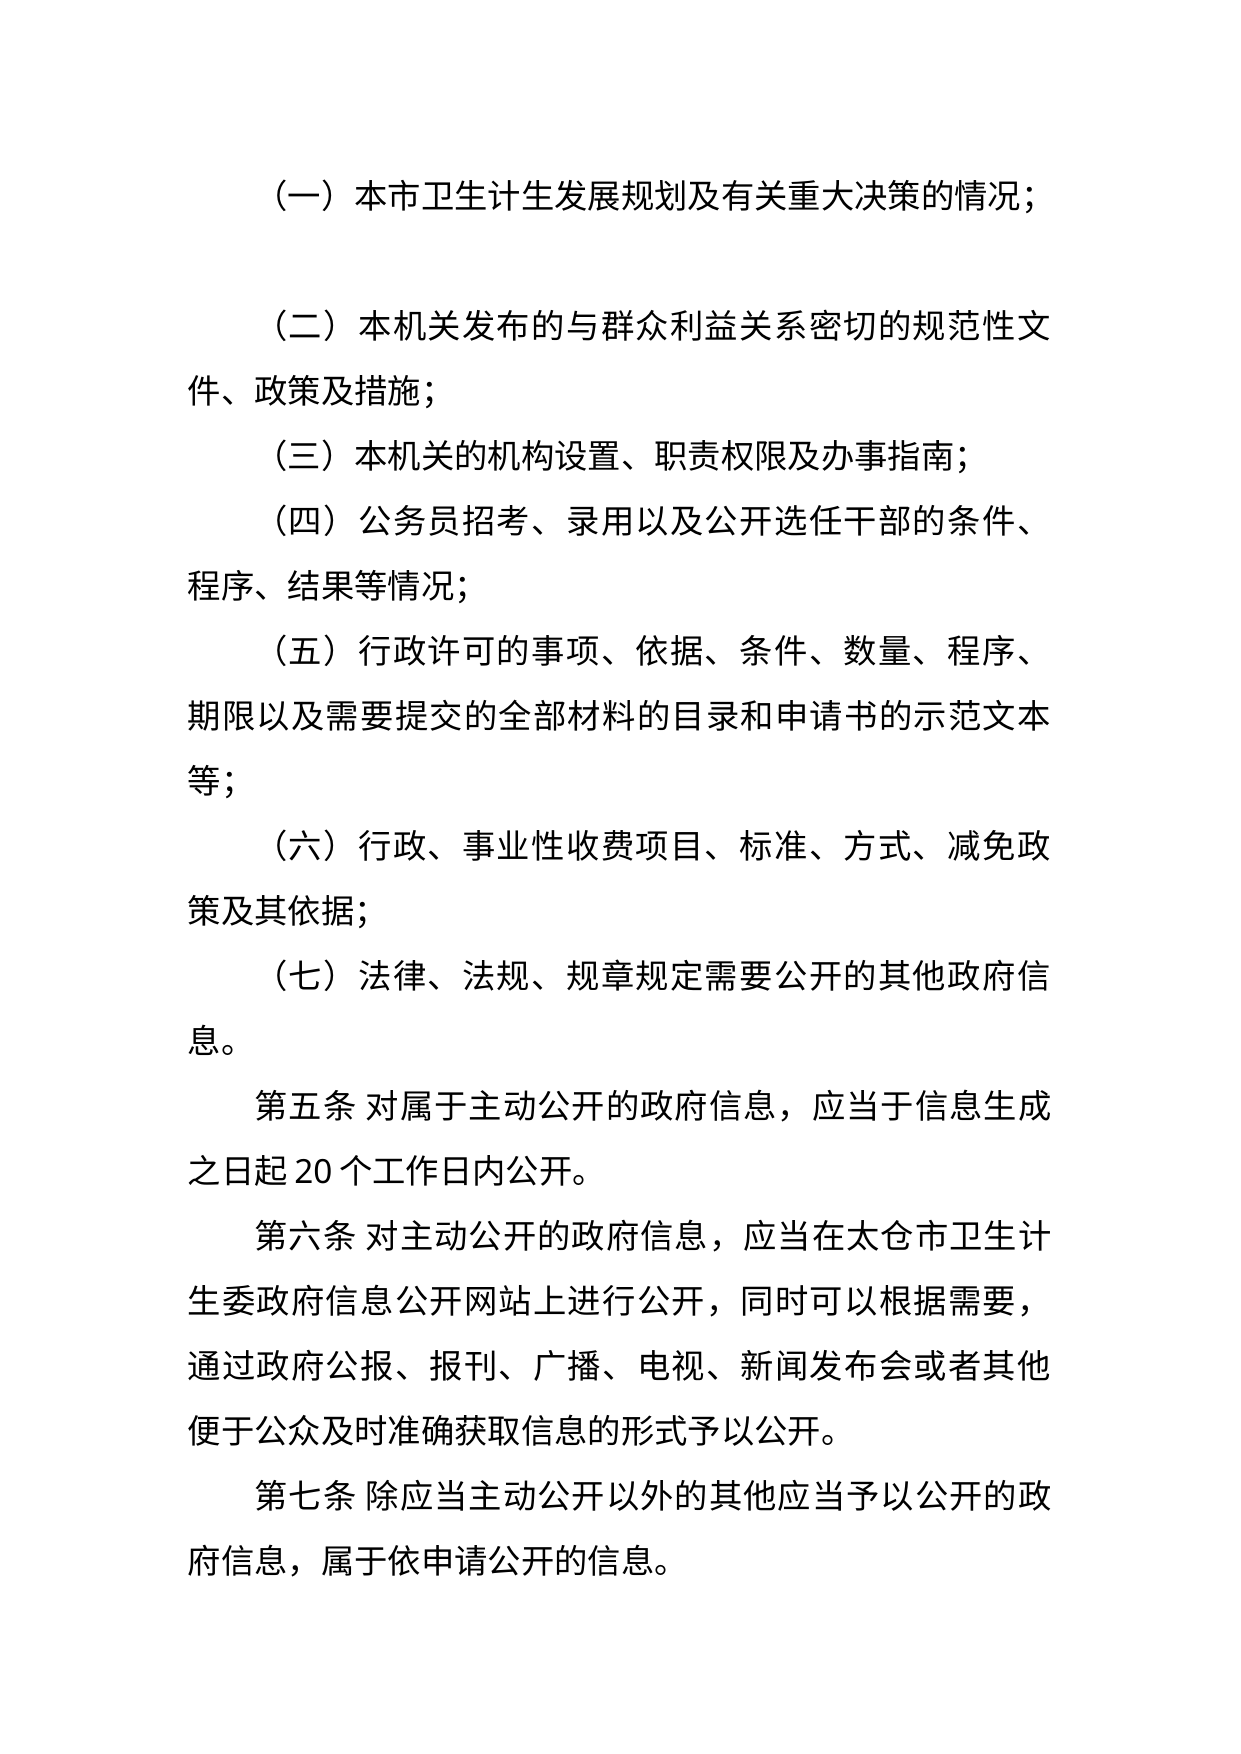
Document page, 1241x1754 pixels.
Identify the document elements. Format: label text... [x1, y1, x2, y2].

text （四）公务员招考、录用以及公开选任干部的条件、程序、结果等情况； [187, 487, 1053, 617]
text （一）本市卫生计生发展规划及有关重大决策的情况； [187, 162, 1053, 227]
text （二）本机关发布的与群众利益关系密切的规范性文件、政策及措施； [187, 292, 1053, 422]
text （六）行政、事业性收费项目、标准、方式、减免政策及其依据； [187, 812, 1053, 942]
text 第七条 除应当主动公开以外的其他应当予以公开的政府信息，属于依申请公开的信息。 [187, 1462, 1053, 1592]
text （七）法律、法规、规章规定需要公开的其他政府信息。 [187, 942, 1053, 1072]
text （三）本机关的机构设置、职责权限及办事指南； [187, 422, 1053, 487]
text 第五条 对属于主动公开的政府信息，应当于信息生成之日起20个工作日内公开。 [187, 1072, 1053, 1202]
text （五）行政许可的事项、依据、条件、数量、程序、期限以及需要提交的全部材料的目录和申请书的示范文本等； [187, 617, 1053, 812]
text 第六条 对主动公开的政府信息，应当在太仓市卫生计生委政府信息公开网站上进行公开，同时可以根据需要，通过政府公报、报刊、广播、电视、新闻发布会或者其他便于公众及时准确获取信息的形式予以公开。 [187, 1202, 1053, 1462]
